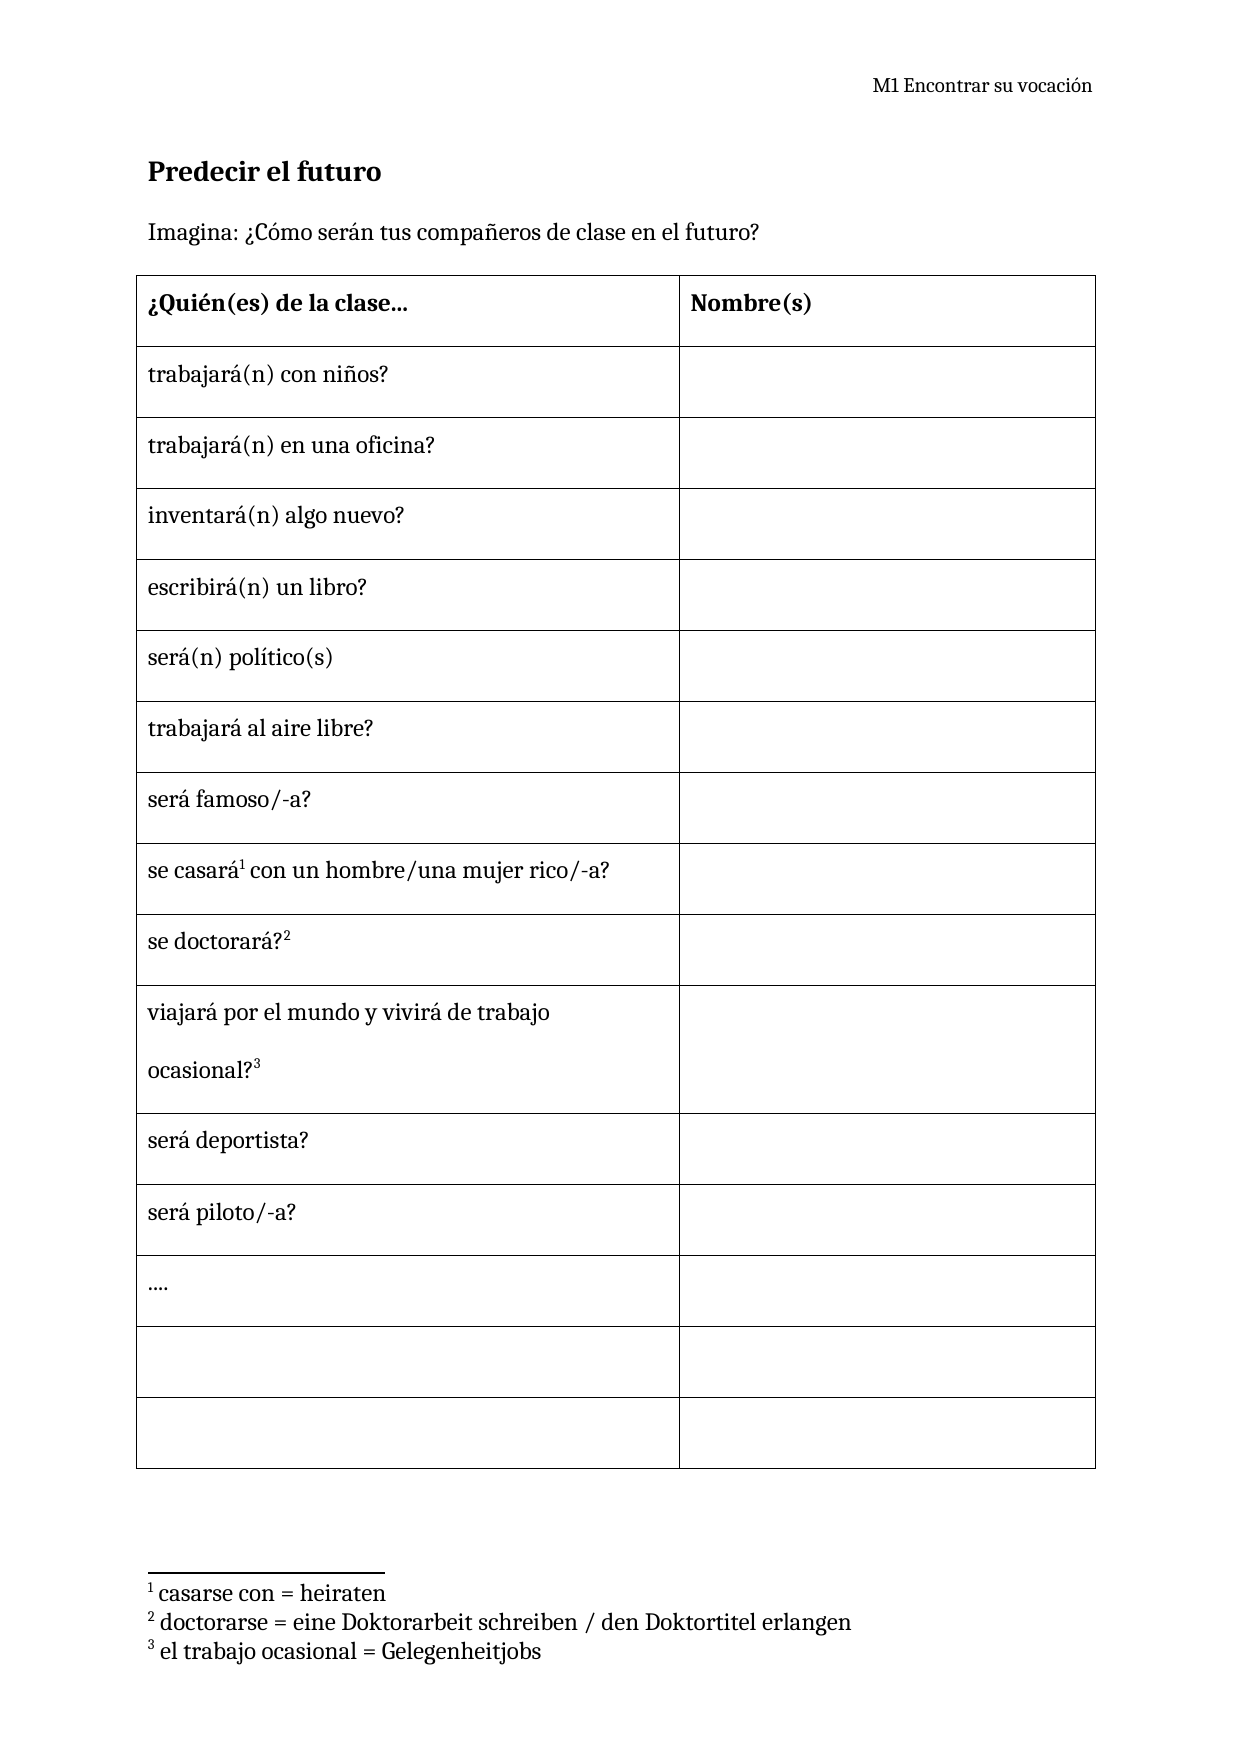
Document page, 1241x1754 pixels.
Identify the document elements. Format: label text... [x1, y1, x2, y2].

table_cell [680, 1185, 1095, 1255]
table_cell [680, 915, 1095, 984]
table_header Nombre(s) [680, 276, 1095, 346]
table_cell [680, 631, 1095, 701]
table_cell trabajará(n) en una oficina? [137, 418, 679, 488]
table_cell se doctorará? [137, 915, 679, 984]
text Imagina: ¿Cómo serán tus compañeros de clase en el futuro? [148, 218, 1093, 246]
table_cell [137, 1398, 679, 1468]
table_cell [680, 1256, 1095, 1326]
table_cell será(n) político(s) [137, 631, 679, 701]
table_cell será piloto/-a? [137, 1185, 679, 1255]
table_cell será deportista? [137, 1114, 679, 1184]
table_cell .... [137, 1256, 679, 1326]
table_cell [680, 1398, 1095, 1468]
table_cell escribirá(n) un libro? [137, 560, 679, 630]
table_cell [680, 1114, 1095, 1184]
text Predecir el futuro [148, 155, 1093, 189]
table_cell [680, 986, 1095, 1113]
table_cell [680, 844, 1095, 913]
table_cell trabajará(n) con niños? [137, 347, 679, 417]
table_cell [680, 1327, 1095, 1397]
table_cell se casará con un hombre/una mujer rico/-a? [137, 844, 679, 913]
table_cell será famoso/-a? [137, 773, 679, 843]
table_cell [680, 560, 1095, 630]
table_cell [680, 773, 1095, 843]
table_cell [680, 489, 1095, 559]
table_cell [680, 418, 1095, 488]
table_header ¿Quién(es) de la clase... [137, 276, 679, 346]
text M1 Encontrar su vocación [148, 74, 1093, 98]
table_cell [137, 1327, 679, 1397]
table_cell viajará por el mundo y vivirá de trabajo ocasional? [137, 986, 679, 1113]
table_cell [680, 347, 1095, 417]
table_cell inventará(n) algo nuevo? [137, 489, 679, 559]
table_cell [680, 702, 1095, 772]
table_cell trabajará al aire libre? [137, 702, 679, 772]
